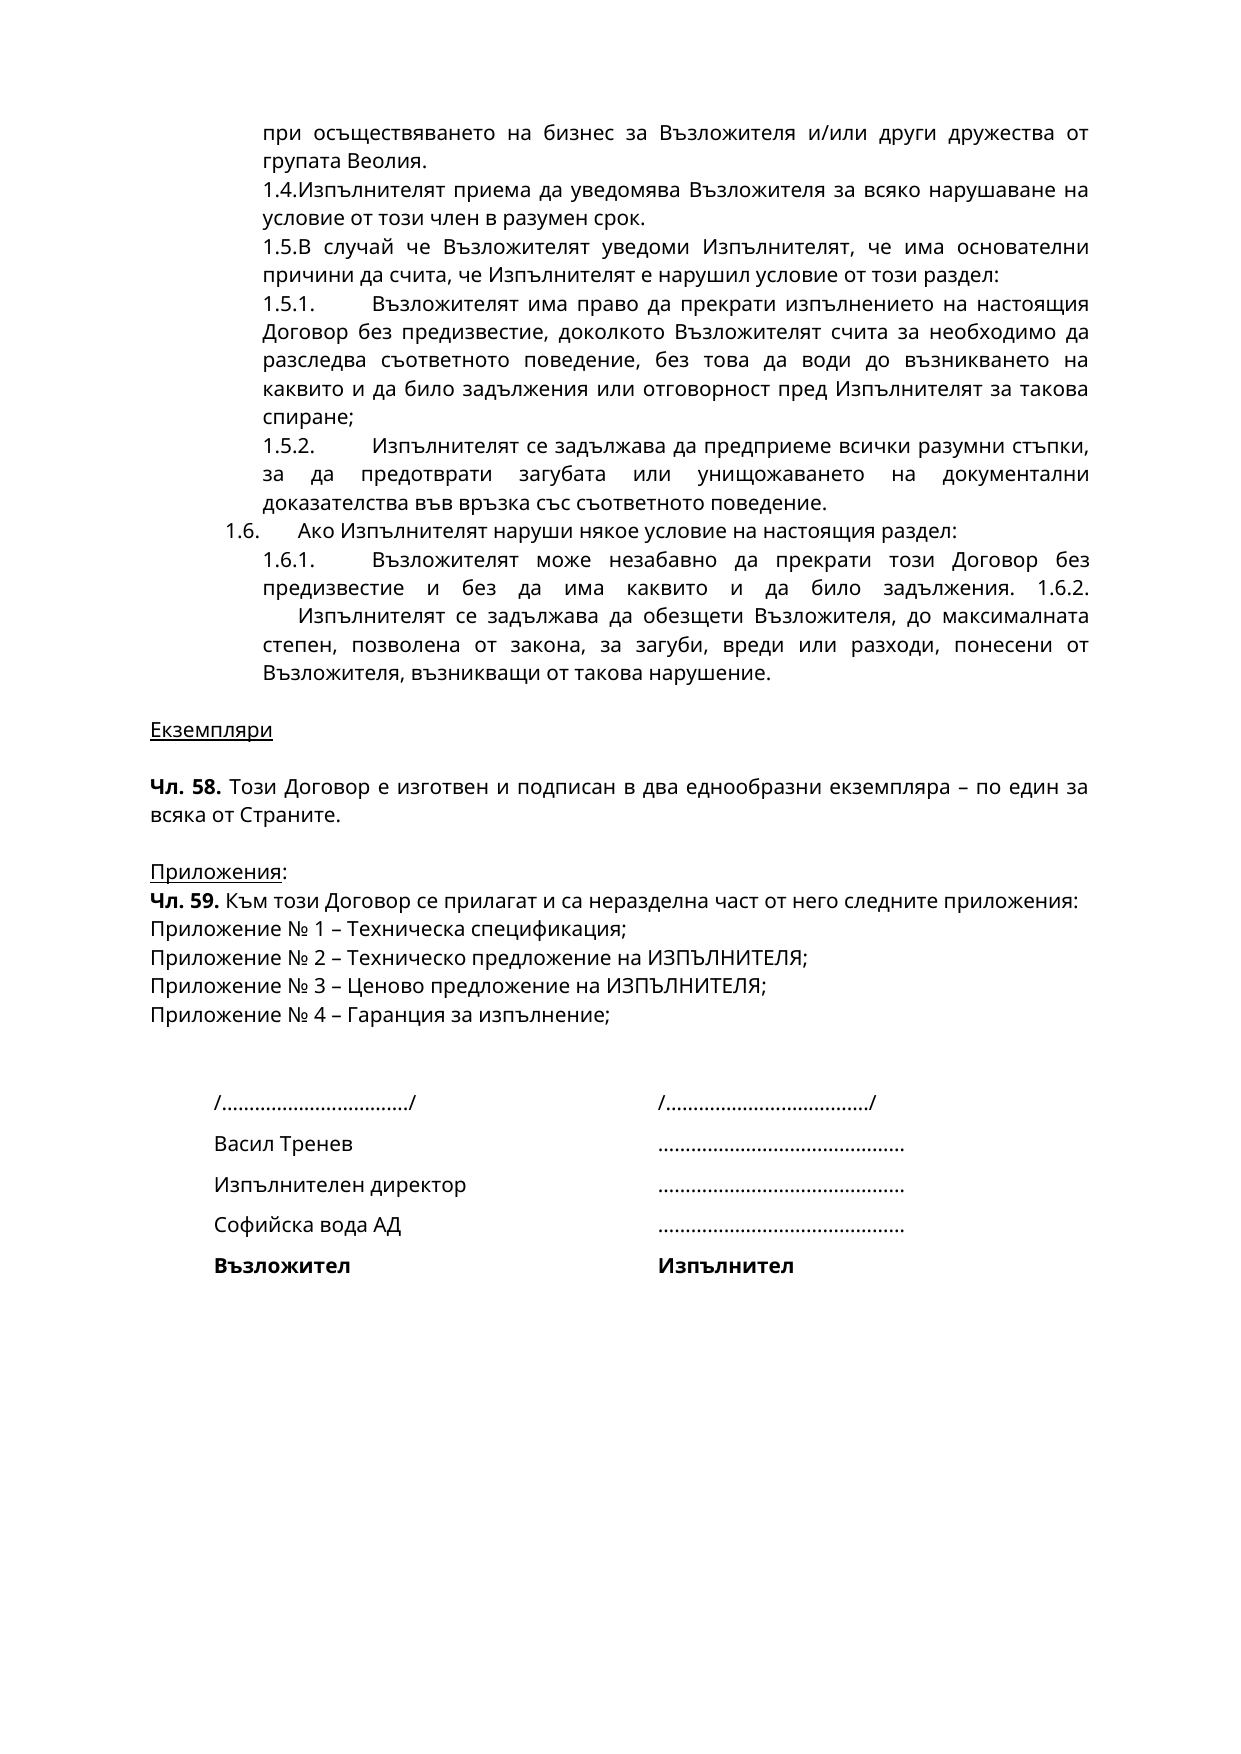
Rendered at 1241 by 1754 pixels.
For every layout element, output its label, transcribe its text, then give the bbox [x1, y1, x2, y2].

table_header /………………………………./ ……………………………………… ……………………………………… ……………………………………… Изпълнител [646, 1075, 1090, 1374]
text Екземпляри [150, 715, 1090, 744]
text 1.5. В случай че Възложителят уведоми Изпълнителят, че има основателни причини да счита, че Изпълнителят е нарушил условие от този раздел: [262, 232, 1090, 289]
text 1.6.1. Възложителят може незабавно да прекрати този Договор без предизвестие и без да има каквито и да било задължения. 1.6.2. Изпълнителят се задължава да обезщети Възложителя, до максималната степен, позволена от закона, за загуби, вреди или разходи, понесени от Възложителя, възникващи от такова нарушение. [262, 545, 1090, 687]
text 1.6. Ако Изпълнителят наруши някое условие на настоящия раздел: [225, 516, 1090, 545]
text Приложение № 2 – Техническо предложение на ИЗПЪЛНИТЕЛЯ; [150, 943, 1090, 971]
text Чл. 59. Към този Договор се прилагат и са неразделна част от него следните приложения: [150, 886, 1090, 914]
text Приложение № 1 – Техническа спецификация; [150, 914, 1090, 943]
text Приложение № 4 – Гаранция за изпълнение; [150, 1000, 1090, 1028]
text 1.5.1. Възложителят има право да прекрати изпълнението на настоящия Договор без предизвестие, доколкото Възложителят счита за необходимо да разследва съответното поведение, без това да води до възникването на каквито и да било задължения или отговорност пред Изпълнителят за такова спиране; [262, 289, 1090, 431]
text Приложения: [150, 857, 1090, 886]
text Чл. 58. Този Договор е изготвен и подписан в два еднообразни екземпляра – по един за всяка от Страните. [150, 772, 1090, 829]
text Приложение № 3 – Ценово предложение на ИЗПЪЛНИТЕЛЯ; [150, 971, 1090, 1000]
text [262, 118, 1090, 175]
table_header /……………………………./ Васил Тренев Изпълнителен директор Софийска вода АД Възложител [203, 1075, 646, 1374]
text 1.5.2. Изпълнителят се задължава да предприеме всички разумни стъпки, за да предотврати загубата или унищожаването на документални доказателства във връзка със съответното поведение. [262, 431, 1090, 516]
text 1.4. Изпълнителят приема да уведомява Възложителя за всяко нарушаване на условие от този член в разумен срок. [262, 175, 1090, 232]
